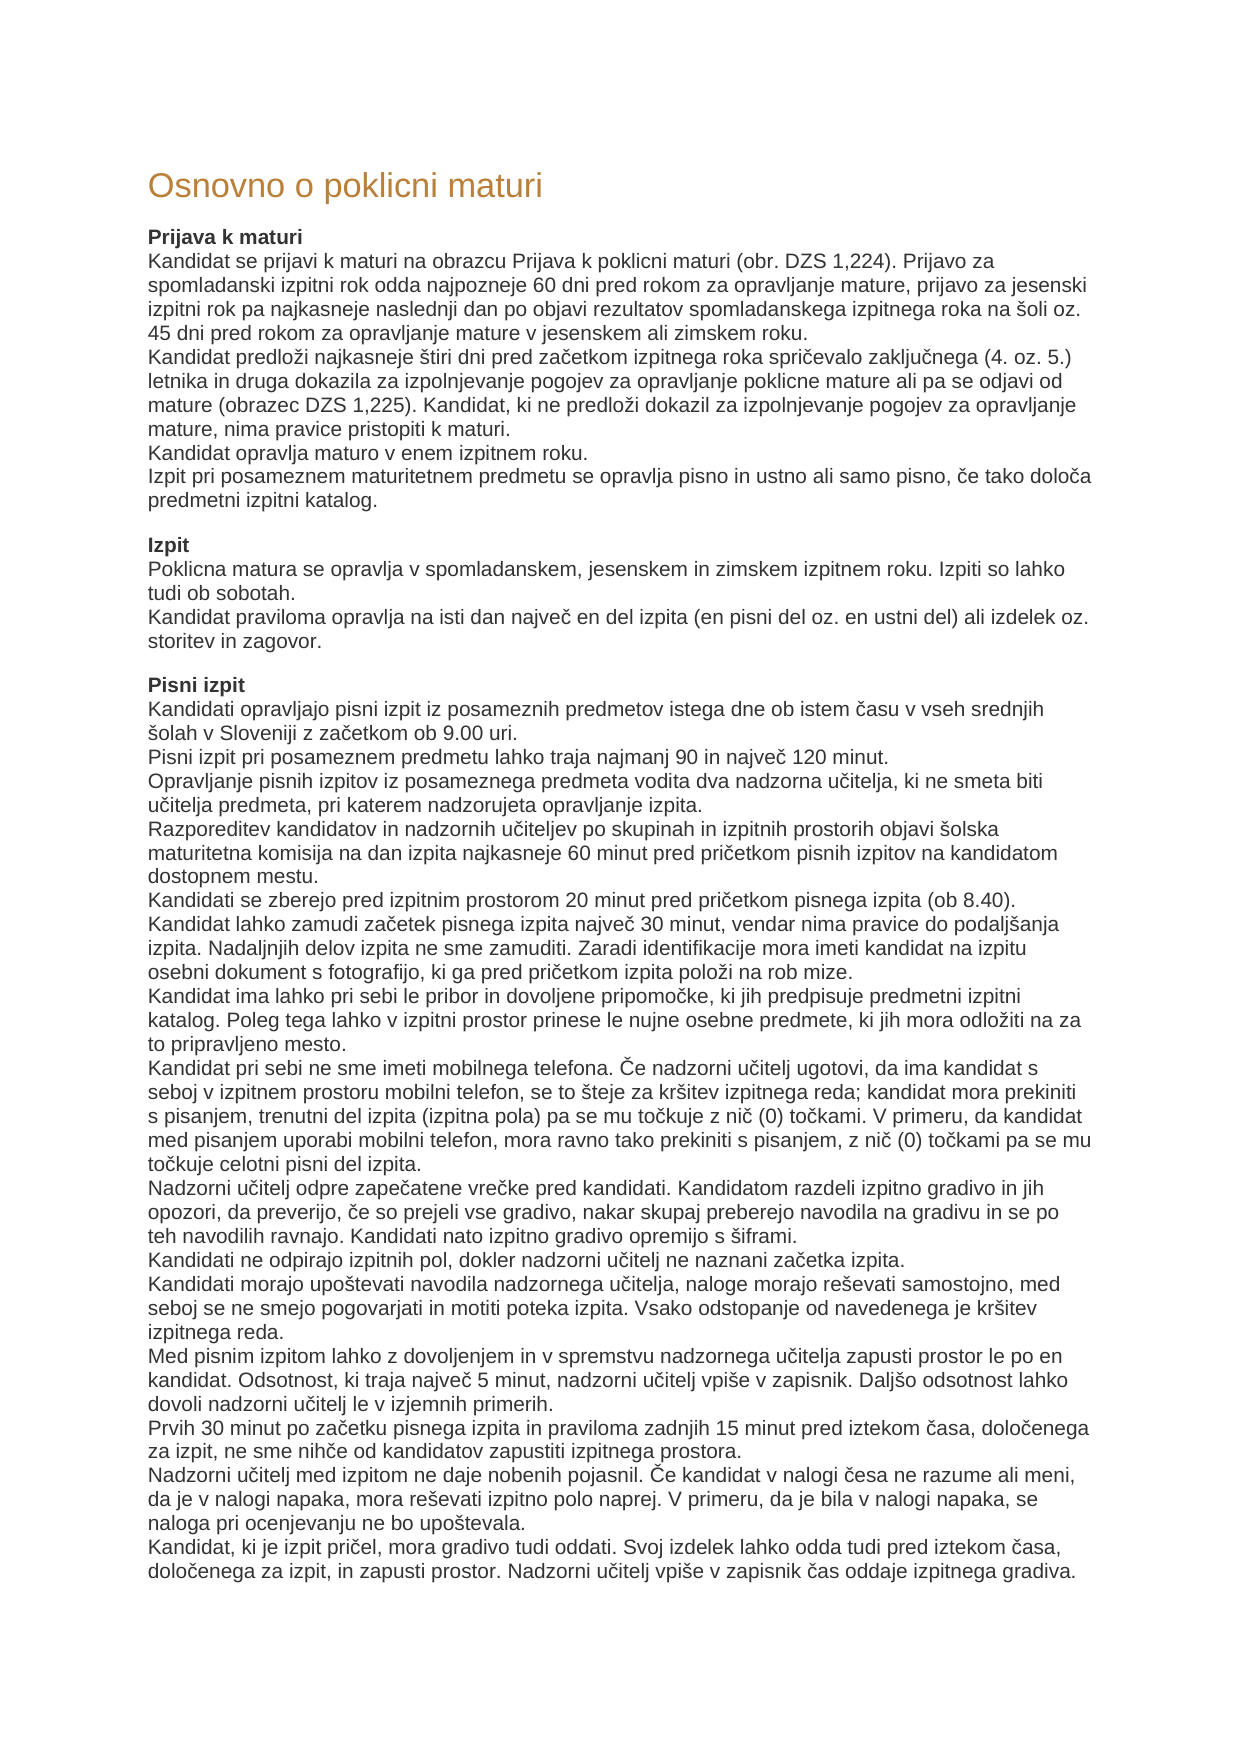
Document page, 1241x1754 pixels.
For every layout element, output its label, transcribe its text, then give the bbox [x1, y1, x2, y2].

text Prijava k maturi Kandidat se prijavi k maturi na obrazcu Prijava k poklicni maturi (obr. DZS 1,224). Prijavo za spomladanski izpitni rok odda najpozneje 60 dni pred rokom za opravljanje mature, prijavo za jesenski izpitni rok pa najkasneje naslednji dan po objavi rezultatov spomladanskega izpitnega roka na šoli oz. 45 dni pred rokom za opravljanje mature v jesenskem ali zimskem roku. Kandidat predloži najkasneje štiri dni pred začetkom izpitnega roka spričevalo zaključnega (4. oz. 5.) letnika in druga dokazila za izpolnjevanje pogojev za opravljanje poklicne mature ali pa se odjavi od mature (obrazec DZS 1,225). Kandidat, ki ne predloži dokazil za izpolnjevanje pogojev za opravljanje mature, nima pravice pristopiti k maturi. Kandidat opravlja maturo v enem izpitnem roku. Izpit pri posameznem maturitetnem predmetu se opravlja pisno in ustno ali samo pisno, če tako določa predmetni izpitni katalog. [148, 225, 1093, 512]
text Osnovno o poklicni maturi [148, 163, 1093, 204]
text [148, 673, 1093, 1583]
text Izpit Poklicna matura se opravlja v spomladanskem, jesenskem in zimskem izpitnem roku. Izpiti so lahko tudi ob sobotah. Kandidat praviloma opravlja na isti dan največ en del izpita (en pisni del oz. en ustni del) ali izdelek oz. storitev in zagovor. [148, 533, 1093, 652]
